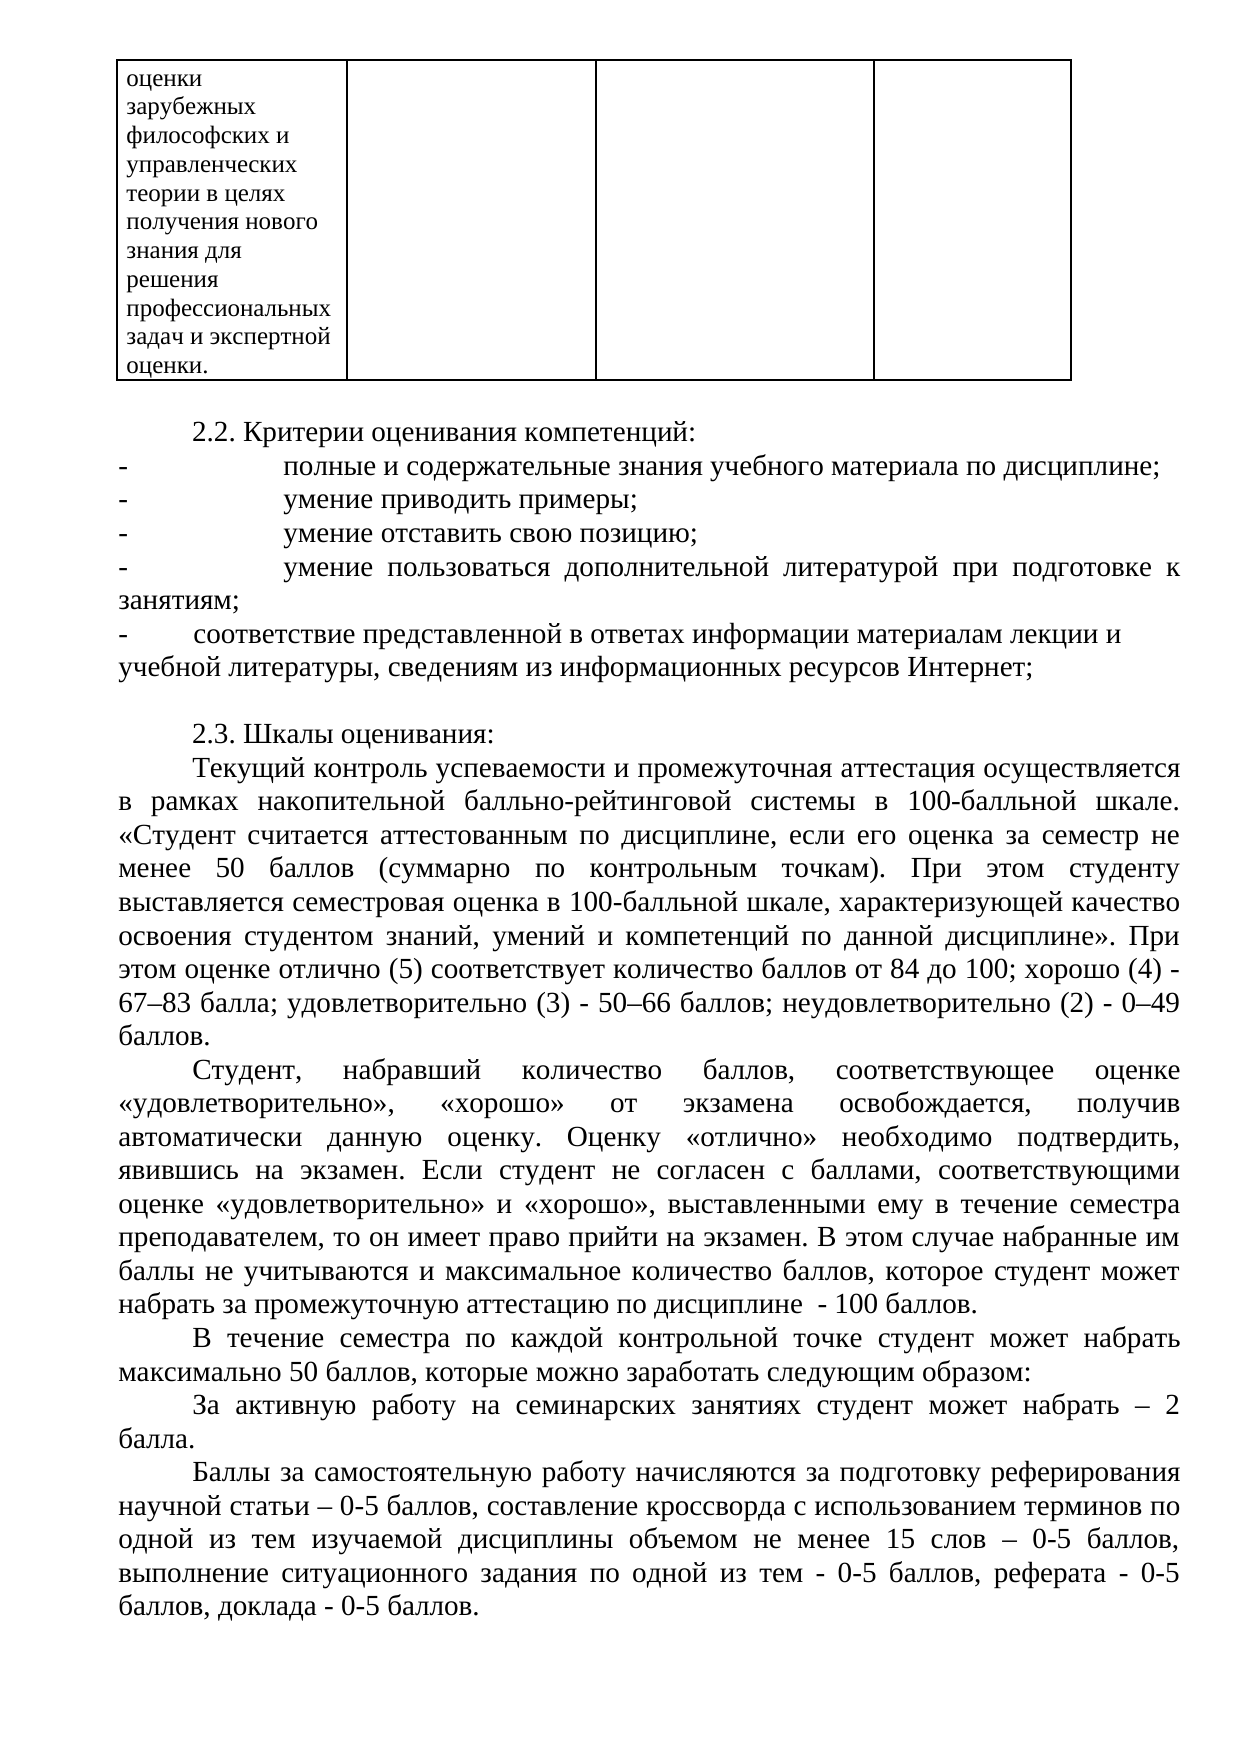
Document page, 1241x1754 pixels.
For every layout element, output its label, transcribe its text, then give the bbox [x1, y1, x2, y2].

text За активную работу на семинарских занятиях студент может набрать – 2 балла. [118, 1387, 1181, 1454]
list полные и содержательные знания учебного материала по дисциплине; [118, 448, 1181, 482]
list умение пользоваться дополнительной литературой при подготовке к занятиям; [118, 549, 1181, 616]
text Студент, набравший количество баллов, соответствующее оценке «удовлетворительно», «хорошо» от экзамена освобождается, получив автоматически данную оценку. Оценку «отлично» необходимо подтвердить, явившись на экзамен. Если студент не согласен с баллами, соответствующими оценке «удовлетворительно» и «хорошо», выставленными ему в течение семестра преподавателем, то он имеет право прийти на экзамен. В этом случае набранные им баллы не учитываются и максимальное количество баллов, которое студент может набрать за промежуточную аттестацию по дисциплине - 100 баллов. [118, 1052, 1181, 1320]
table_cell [348, 61, 595, 379]
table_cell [597, 61, 873, 379]
text Баллы за самостоятельную работу начисляются за подготовку реферирования научной статьи – 0-5 баллов, составление кроссворда с использованием терминов по одной из тем изучаемой дисциплины объемом не менее 15 слов – 0-5 баллов, выполнение ситуационного задания по одной из тем - 0-5 баллов, реферата - 0-5 баллов, доклада - 0-5 баллов. [118, 1454, 1181, 1622]
list соответствие представленной в ответах информации материалам лекции и учебной литературы, сведениям из информационных ресурсов Интернет; [118, 616, 1181, 683]
text 2.3. Шкалы оценивания: [118, 716, 1181, 750]
list умение отставить свою позицию; [118, 515, 1181, 549]
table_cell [875, 61, 1070, 379]
list умение приводить примеры; [118, 482, 1181, 515]
text В течение семестра по каждой контрольной точке студент может набрать максимально 50 баллов, которые можно заработать следующим образом: [118, 1320, 1181, 1387]
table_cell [118, 61, 346, 379]
text Текущий контроль успеваемости и промежуточная аттестация осуществляется в рамках накопительной балльно-рейтинговой системы в 100-балльной шкале. «Студент считается аттестованным по дисциплине, если его оценка за семестр не менее 50 баллов (суммарно по контрольным точкам). При этом студенту выставляется семестровая оценка в 100-балльной шкале, характеризующей качество освоения студентом знаний, умений и компетенций по данной дисциплине». При этом оценке отлично (5) соответствует количество баллов от 84 до 100; хорошо (4) - 67–83 балла; удовлетворительно (3) - 50–66 баллов; неудовлетворительно (2) - 0–49 баллов. [118, 750, 1181, 1052]
text 2.2. Критерии оценивания компетенций: [118, 414, 1181, 448]
